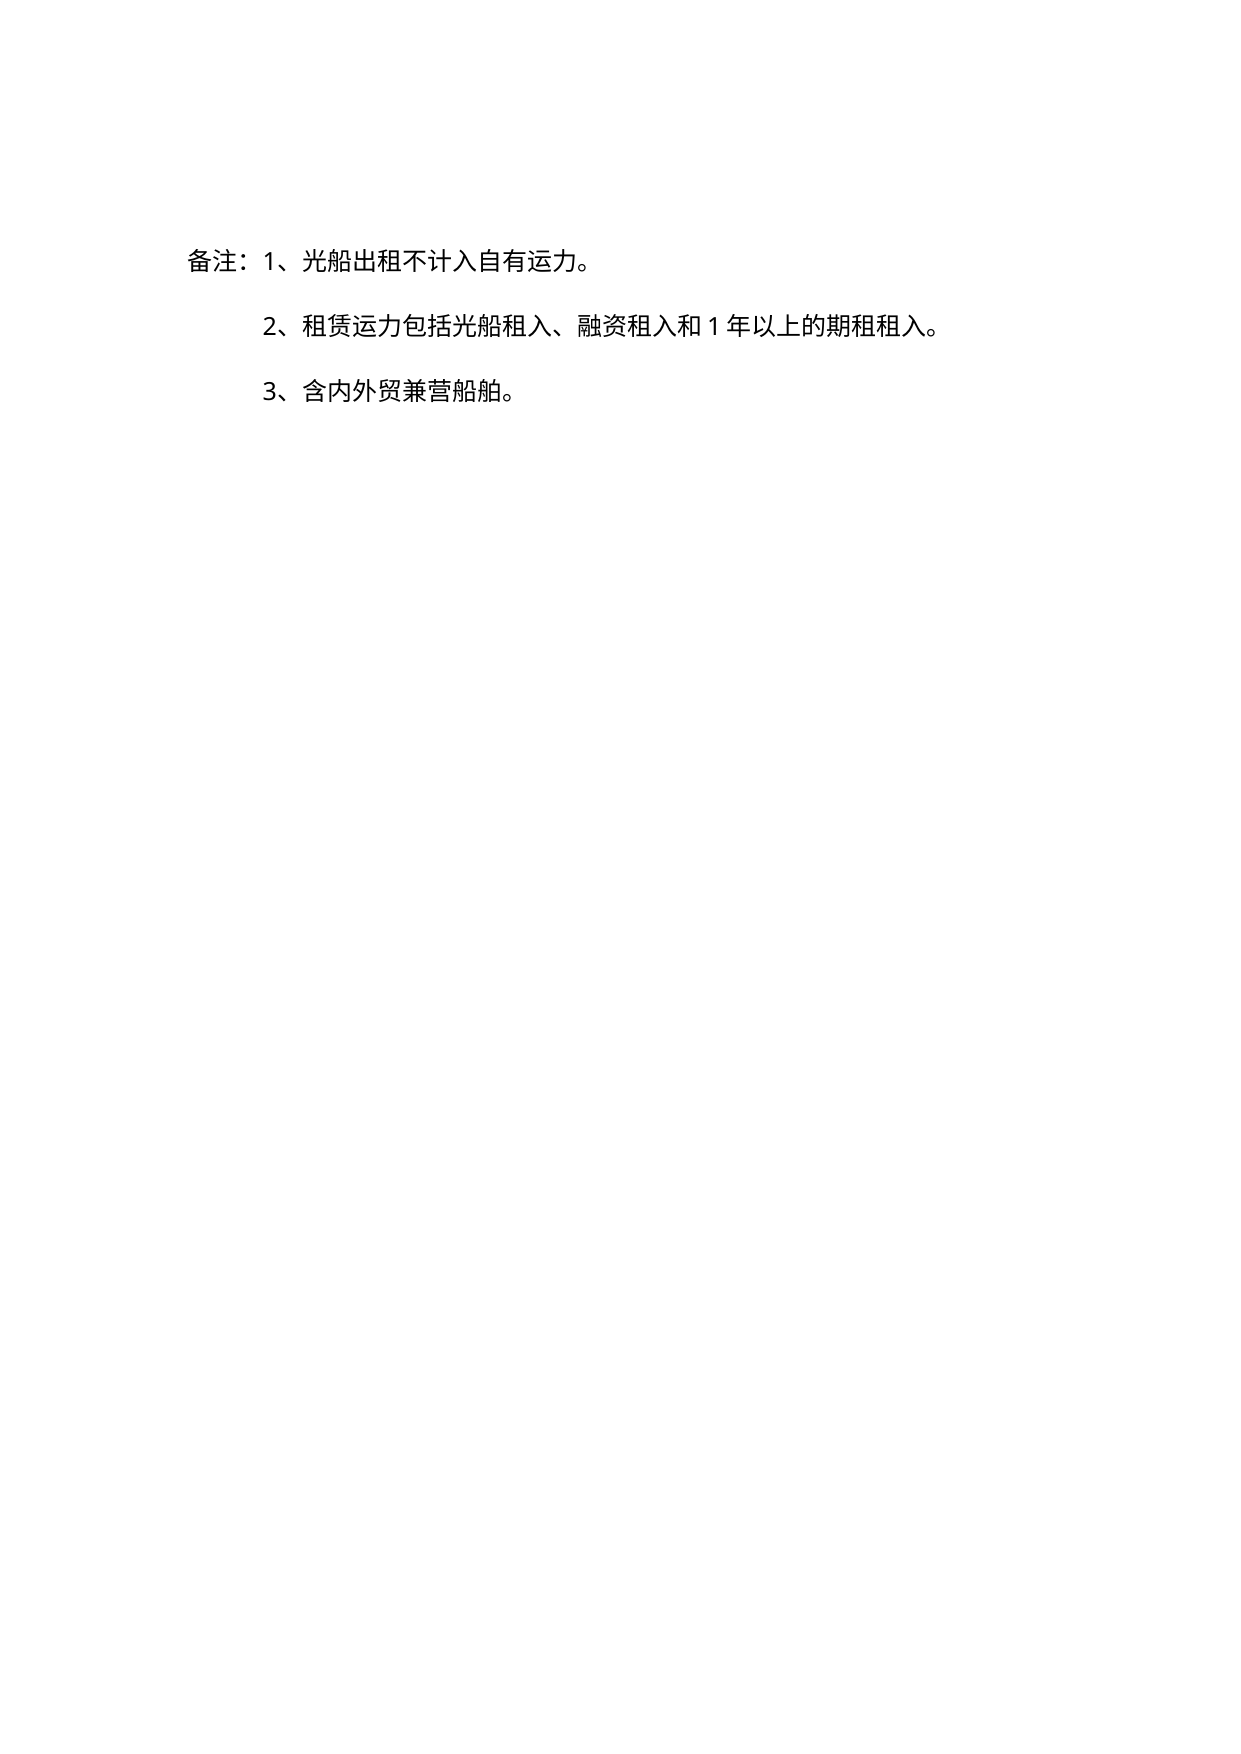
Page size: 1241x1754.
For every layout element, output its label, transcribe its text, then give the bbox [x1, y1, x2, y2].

text 3、含内外贸兼营船舶。 [187, 357, 1053, 422]
text 2、租赁运力包括光船租入、融资租入和1年以上的期租租入。 [187, 292, 1053, 357]
text 备注：1、光船出租不计入自有运力。 [187, 227, 1053, 292]
